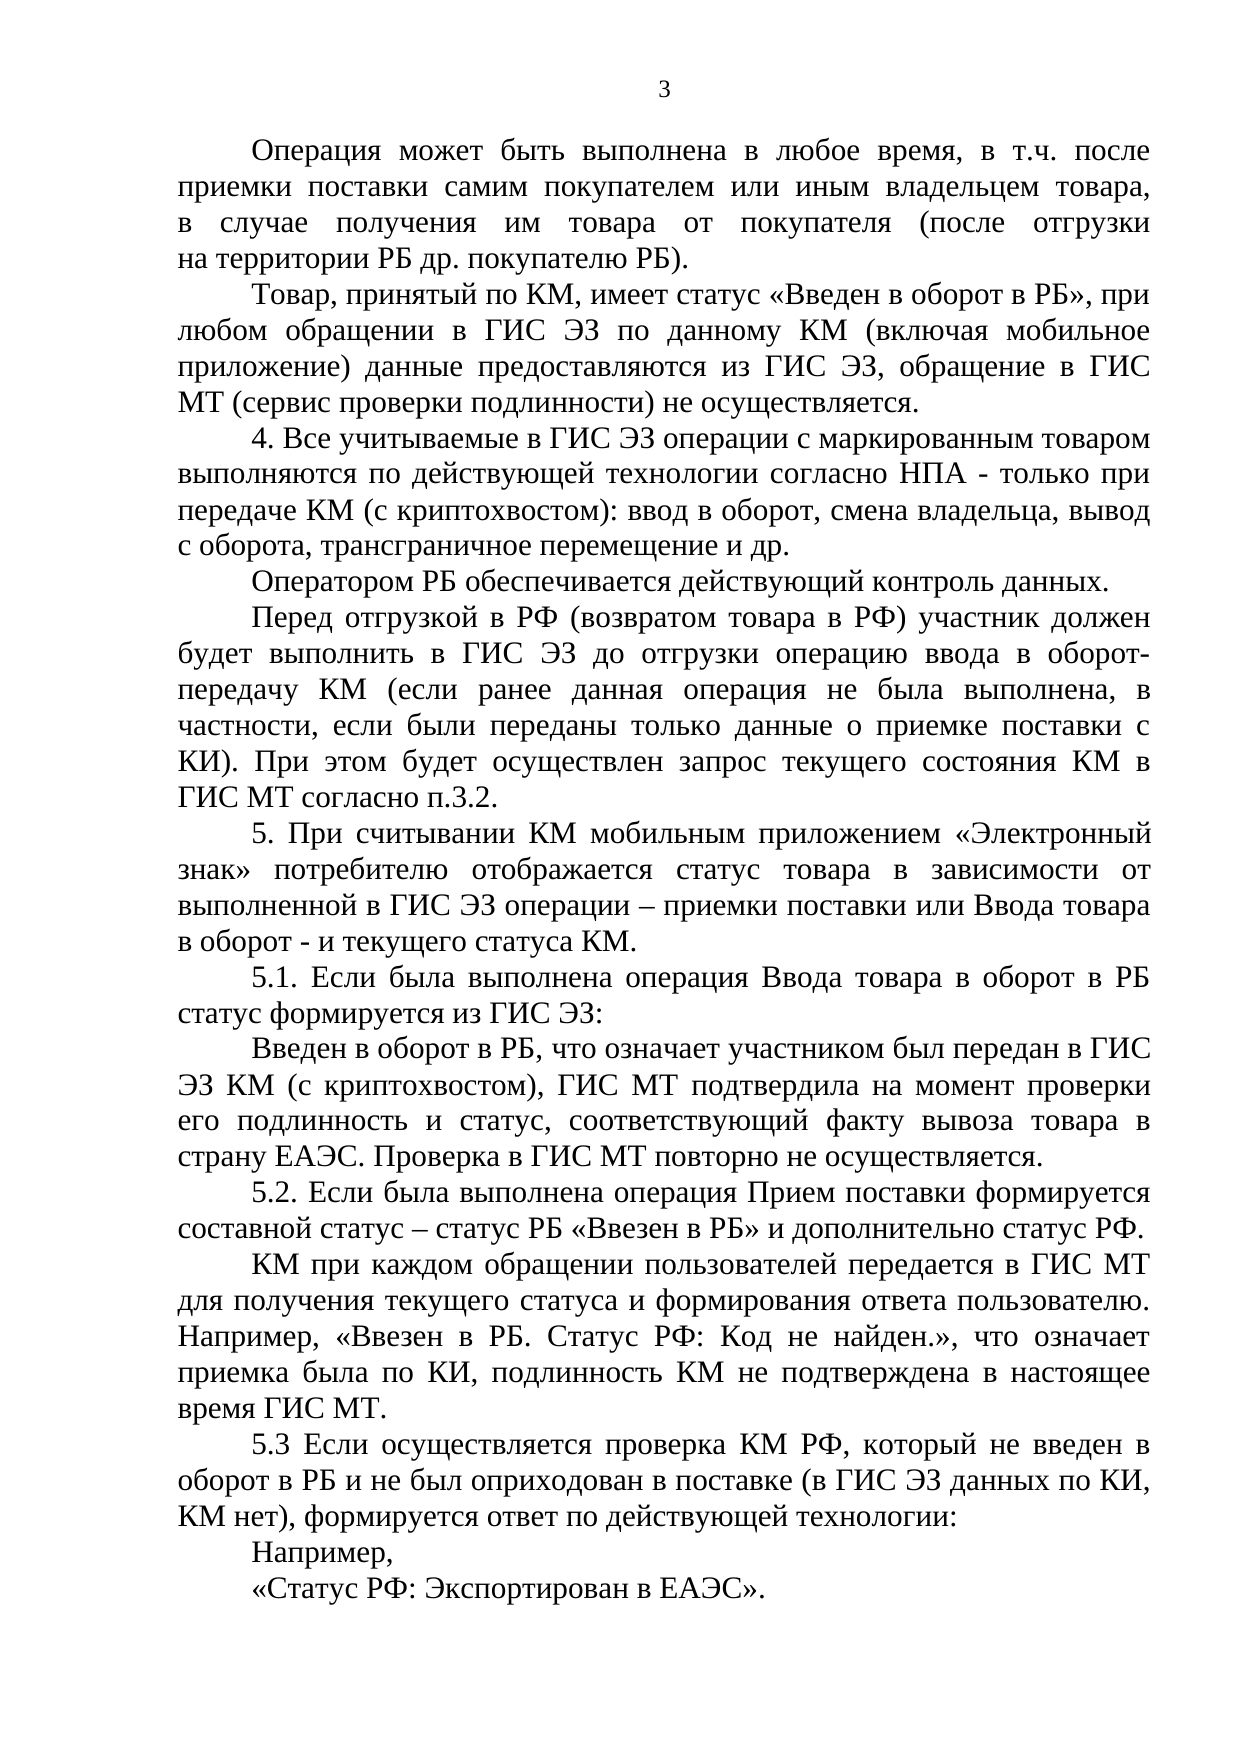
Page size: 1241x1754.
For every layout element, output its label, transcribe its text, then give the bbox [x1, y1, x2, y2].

text Оператором РБ обеспечивается действующий контроль данных. [177, 563, 1152, 598]
text Товар, принятый по КМ, имеет статус «Введен в оборот в РБ», при любом обращении в ГИС ЭЗ по данному КМ (включая мобильное приложение) данные предоставляются из ГИС ЭЗ, обращение в ГИС МТ (сервис проверки подлинности) не осуществляется. [177, 275, 1152, 419]
text КМ при каждом обращении пользователей передается в ГИС МТ для получения текущего статуса и формирования ответа пользователю. Например, «Ввезен в РБ. Статус РФ: Код не найден.», что означает приемка была по КИ, подлинность КМ не подтверждена в настоящее время ГИС МТ. [177, 1245, 1152, 1425]
text 5. При считывании КМ мобильным приложением «Электронный знак» потребителю отображается статус товара в зависимости от выполненной в ГИС ЭЗ операции – приемки поставки или Ввода товара в оборот - и текущего статуса КМ. [177, 814, 1152, 958]
text 5.3 Если осуществляется проверка КМ РФ, который не введен в оборот в РБ и не был оприходован в поставке (в ГИС ЭЗ данных по КИ, КМ нет), формируется ответ по действующей технологии: [177, 1425, 1152, 1533]
text 4. Все учитываемые в ГИС ЭЗ операции с маркированным товаром выполняются по действующей технологии согласно НПА - только при передаче КМ (с криптохвостом): ввод в оборот, смена владельца, вывод с оборота, трансграничное перемещение и др. [177, 419, 1152, 563]
text 5.1. Если была выполнена операция Ввода товара в оборот в РБ статус формируется из ГИС ЭЗ: [177, 958, 1152, 1030]
text Перед отгрузкой в РФ (возвратом товара в РФ) участник должен будет выполнить в ГИС ЭЗ до отгрузки операцию ввода в оборот-передачу КМ (если ранее данная операция не была выполнена, в частности, если были переданы только данные о приемке поставки с КИ). При этом будет осуществлен запрос текущего состояния КМ в ГИС МТ согласно п.3.2. [177, 598, 1152, 814]
text Например, [177, 1533, 1152, 1569]
text Операция может быть выполнена в любое время, в т.ч. после приемки поставки самим покупателем или иным владельцем товара, в случае получения им товара от покупателя (после отгрузки на территории РБ др. покупателю РБ). [177, 131, 1152, 275]
text Введен в оборот в РБ, что означает участником был передан в ГИС ЭЗ КМ (с криптохвостом), ГИС МТ подтвердила на момент проверки его подлинность и статус, соответствующий факту вывоза товара в страну ЕАЭС. Проверка в ГИС МТ повторно не осуществляется. [177, 1030, 1152, 1173]
text 5.2. Если была выполнена операция Прием поставки формируется составной статус – статус РБ «Ввезен в РБ» и дополнительно статус РФ. [177, 1173, 1152, 1245]
text «Статус РФ: Экспортирован в ЕАЭС». [177, 1569, 1152, 1605]
